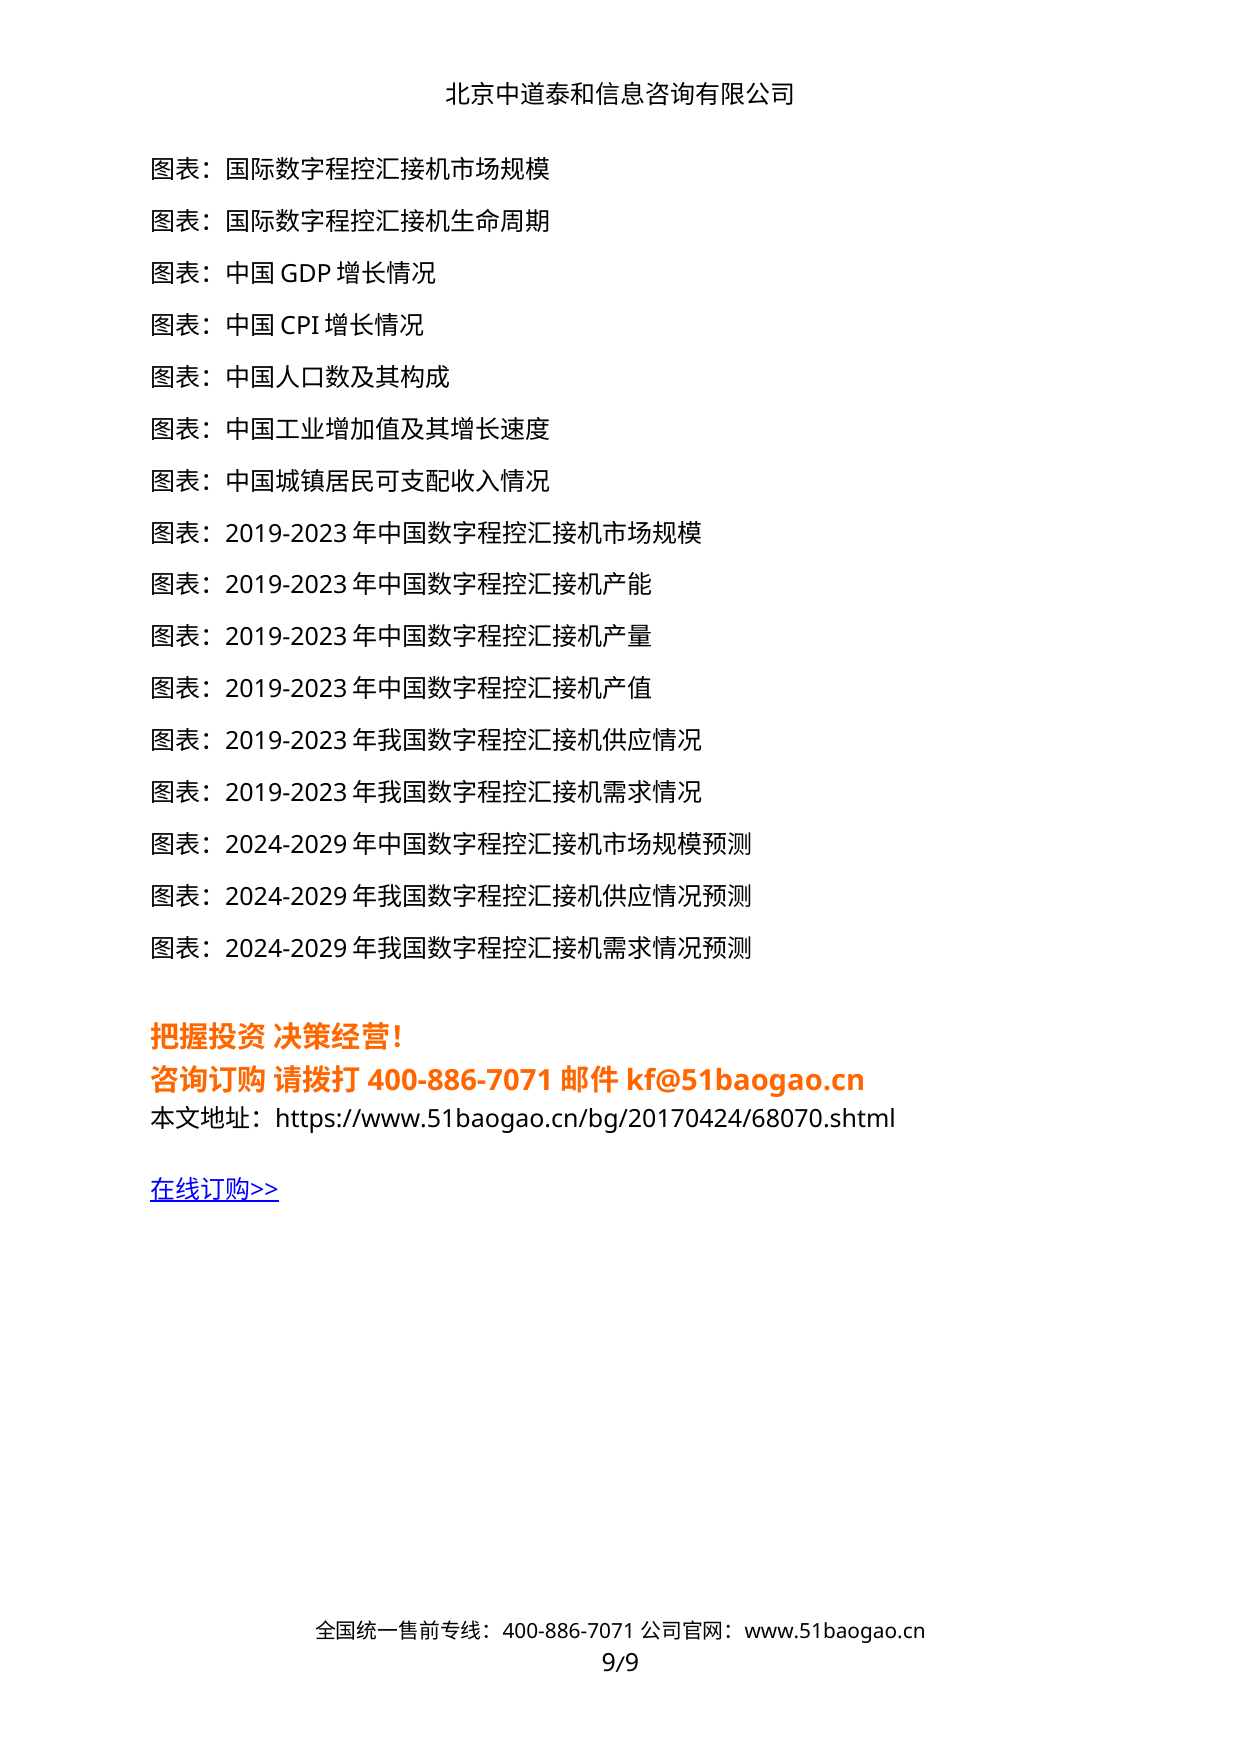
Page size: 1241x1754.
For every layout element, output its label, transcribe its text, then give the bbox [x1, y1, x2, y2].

text 图表：国际数字程控汇接机生命周期 [150, 202, 1090, 238]
text 图表：国际数字程控汇接机市场规模 [150, 150, 1090, 186]
text 图表：2024-2029年中国数字程控汇接机市场规模预测 [150, 824, 1090, 861]
text 图表：中国GDP增长情况 [150, 254, 1090, 290]
text 图表：2024-2029年我国数字程控汇接机供应情况预测 [150, 876, 1090, 912]
text 图表：2019-2023年中国数字程控汇接机产值 [150, 669, 1090, 705]
text 图表：中国城镇居民可支配收入情况 [150, 461, 1090, 497]
text 图表：中国CPI增长情况 [150, 306, 1090, 342]
text 图表：2019-2023年我国数字程控汇接机供应情况 [150, 721, 1090, 757]
text 图表：2019-2023年中国数字程控汇接机产能 [150, 565, 1090, 601]
text 图表：2019-2023年中国数字程控汇接机产量 [150, 617, 1090, 653]
text 把握投资 决策经营！咨询订购 请拨打 400-886-7071 邮件 kf@51baogao.cn本文地址：https://www.51baogao.cn/bg/20170424/68070.shtml [150, 980, 1090, 1135]
text 图表：2019-2023年中国数字程控汇接机市场规模 [150, 513, 1090, 549]
text 图表：中国工业增加值及其增长速度 [150, 409, 1090, 446]
text 图表：2019-2023年我国数字程控汇接机需求情况 [150, 772, 1090, 809]
text 图表：中国人口数及其构成 [150, 357, 1090, 394]
text 图表：2024-2029年我国数字程控汇接机需求情况预测 [150, 928, 1090, 964]
text 在线订购>> [150, 1135, 1090, 1205]
